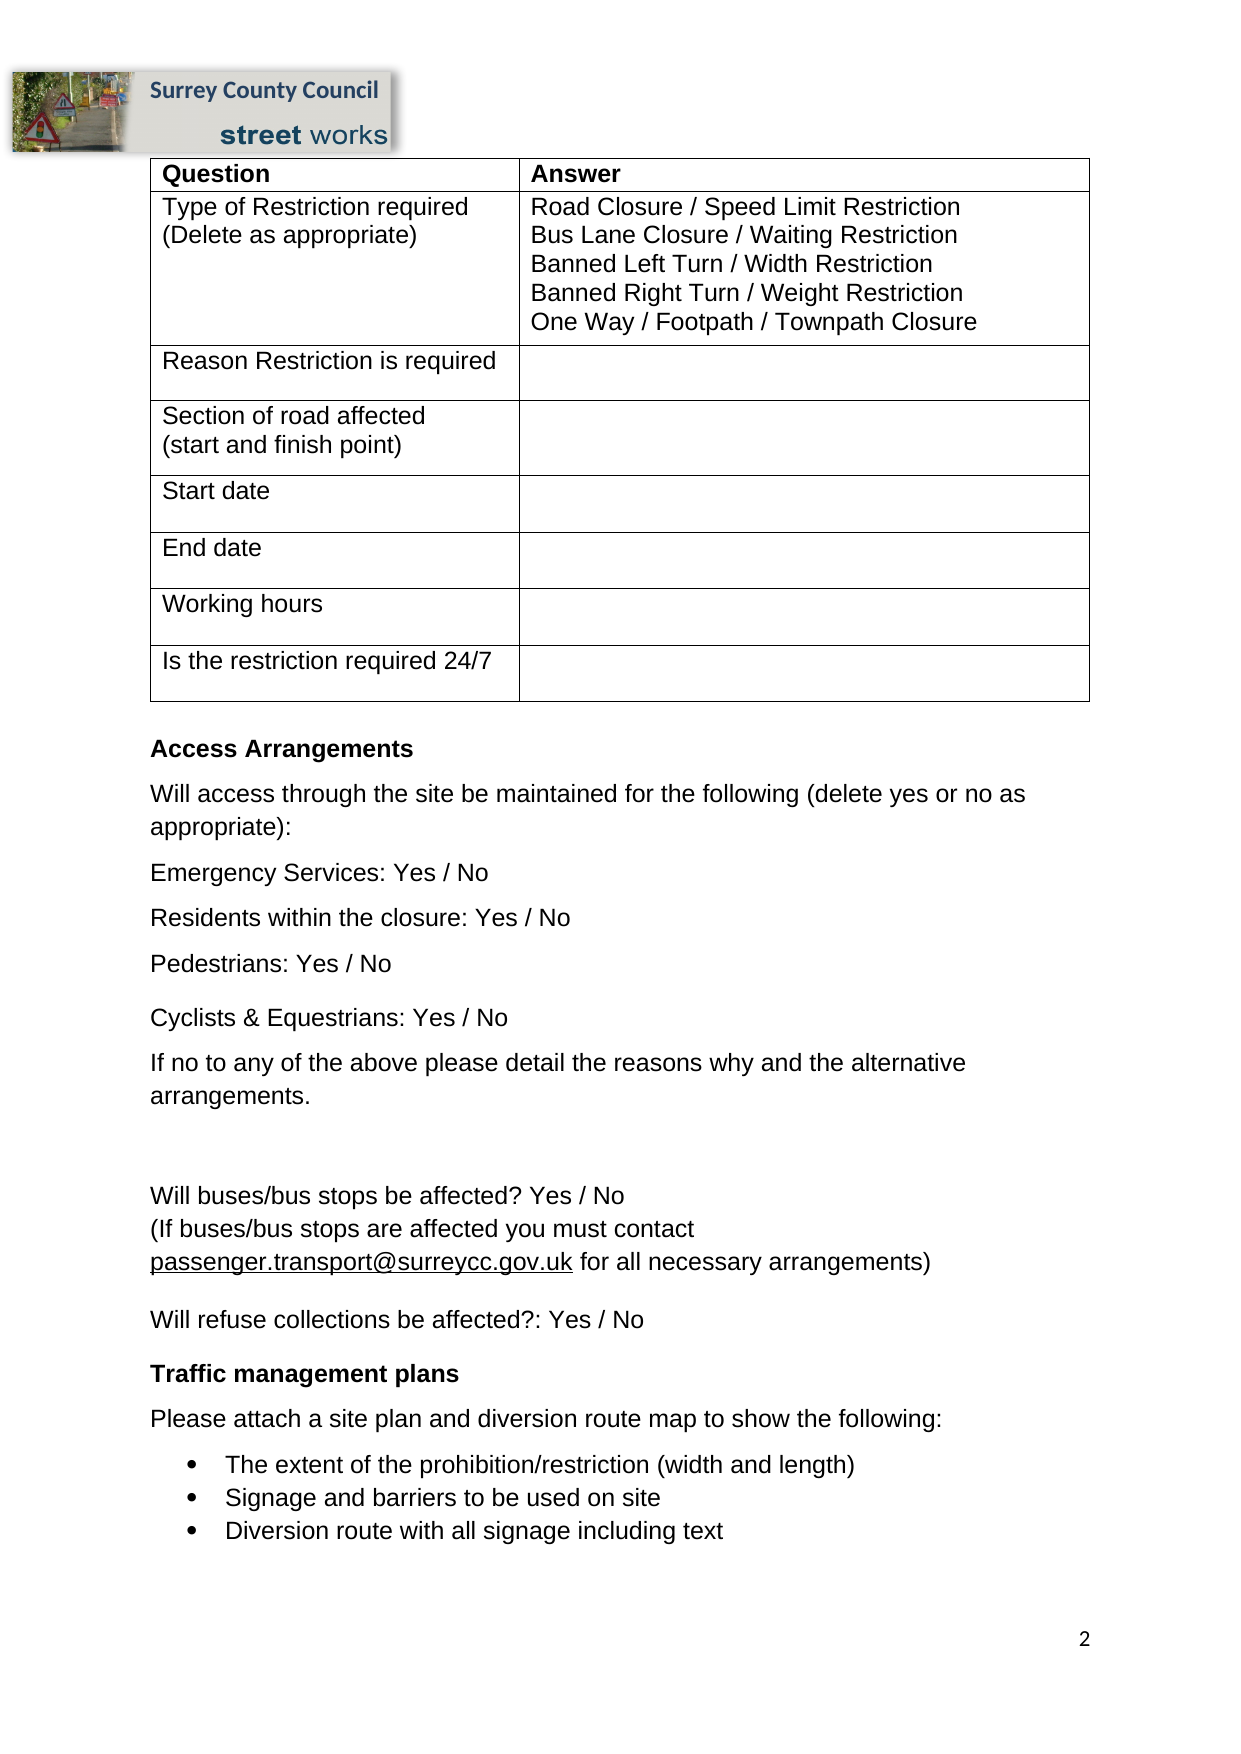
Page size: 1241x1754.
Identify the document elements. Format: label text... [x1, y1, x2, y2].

table_cell Is the restriction required 24/7 [151, 646, 519, 701]
text Cyclists & Equestrians: Yes / No [150, 1003, 1090, 1032]
table_cell [520, 589, 1089, 645]
list Signage and barriers to be used on site [187, 1483, 1090, 1512]
text Residents within the closure: Yes / No [150, 903, 1090, 932]
text If no to any of the above please detail the reasons why and the alternative arrangements. [150, 1048, 1090, 1110]
table_cell Section of road affected (start and finish point) [151, 401, 519, 475]
table_cell [520, 533, 1089, 588]
table_cell Road Closure / Speed Limit Restriction Bus Lane Closure / Waiting Restriction Banned Left Turn / Width Restriction Banned Right Turn / Weight Restriction One Way / Footpath / Townpath Closure [520, 192, 1089, 345]
table_cell Working hours [151, 589, 519, 645]
picture [12, 72, 391, 152]
table_header Question [151, 159, 519, 191]
table_cell [520, 346, 1089, 400]
table_header Answer [520, 159, 1089, 191]
subtitle Traffic management plans [150, 1359, 1090, 1387]
text Emergency Services: Yes / No [150, 858, 1090, 887]
subtitle Access Arrangements [150, 734, 1090, 763]
text Please attach a site plan and diversion route map to show the following: [150, 1404, 1090, 1433]
list Diversion route with all signage including text [187, 1516, 1090, 1545]
text Will refuse collections be affected?: Yes / No [150, 1305, 1090, 1333]
table_cell [520, 476, 1089, 532]
table_cell End date [151, 533, 519, 588]
table_cell Start date [151, 476, 519, 532]
list The extent of the prohibition/restriction (width and length) [187, 1450, 1090, 1478]
table_cell Type of Restriction required (Delete as appropriate) [151, 192, 519, 345]
text Pedestrians: Yes / No [150, 949, 1090, 978]
text Will access through the site be maintained for the following (delete yes or no as appropriate): [150, 779, 1090, 841]
table_cell [520, 646, 1089, 701]
text Will buses/bus stops be affected? Yes / No (If buses/bus stops are affected you must contact passenger.transport@surreycc.gov.uk for all necessary arrangements) [150, 1181, 1090, 1276]
table_cell Reason Restriction is required [151, 346, 519, 400]
table_cell [520, 401, 1089, 475]
